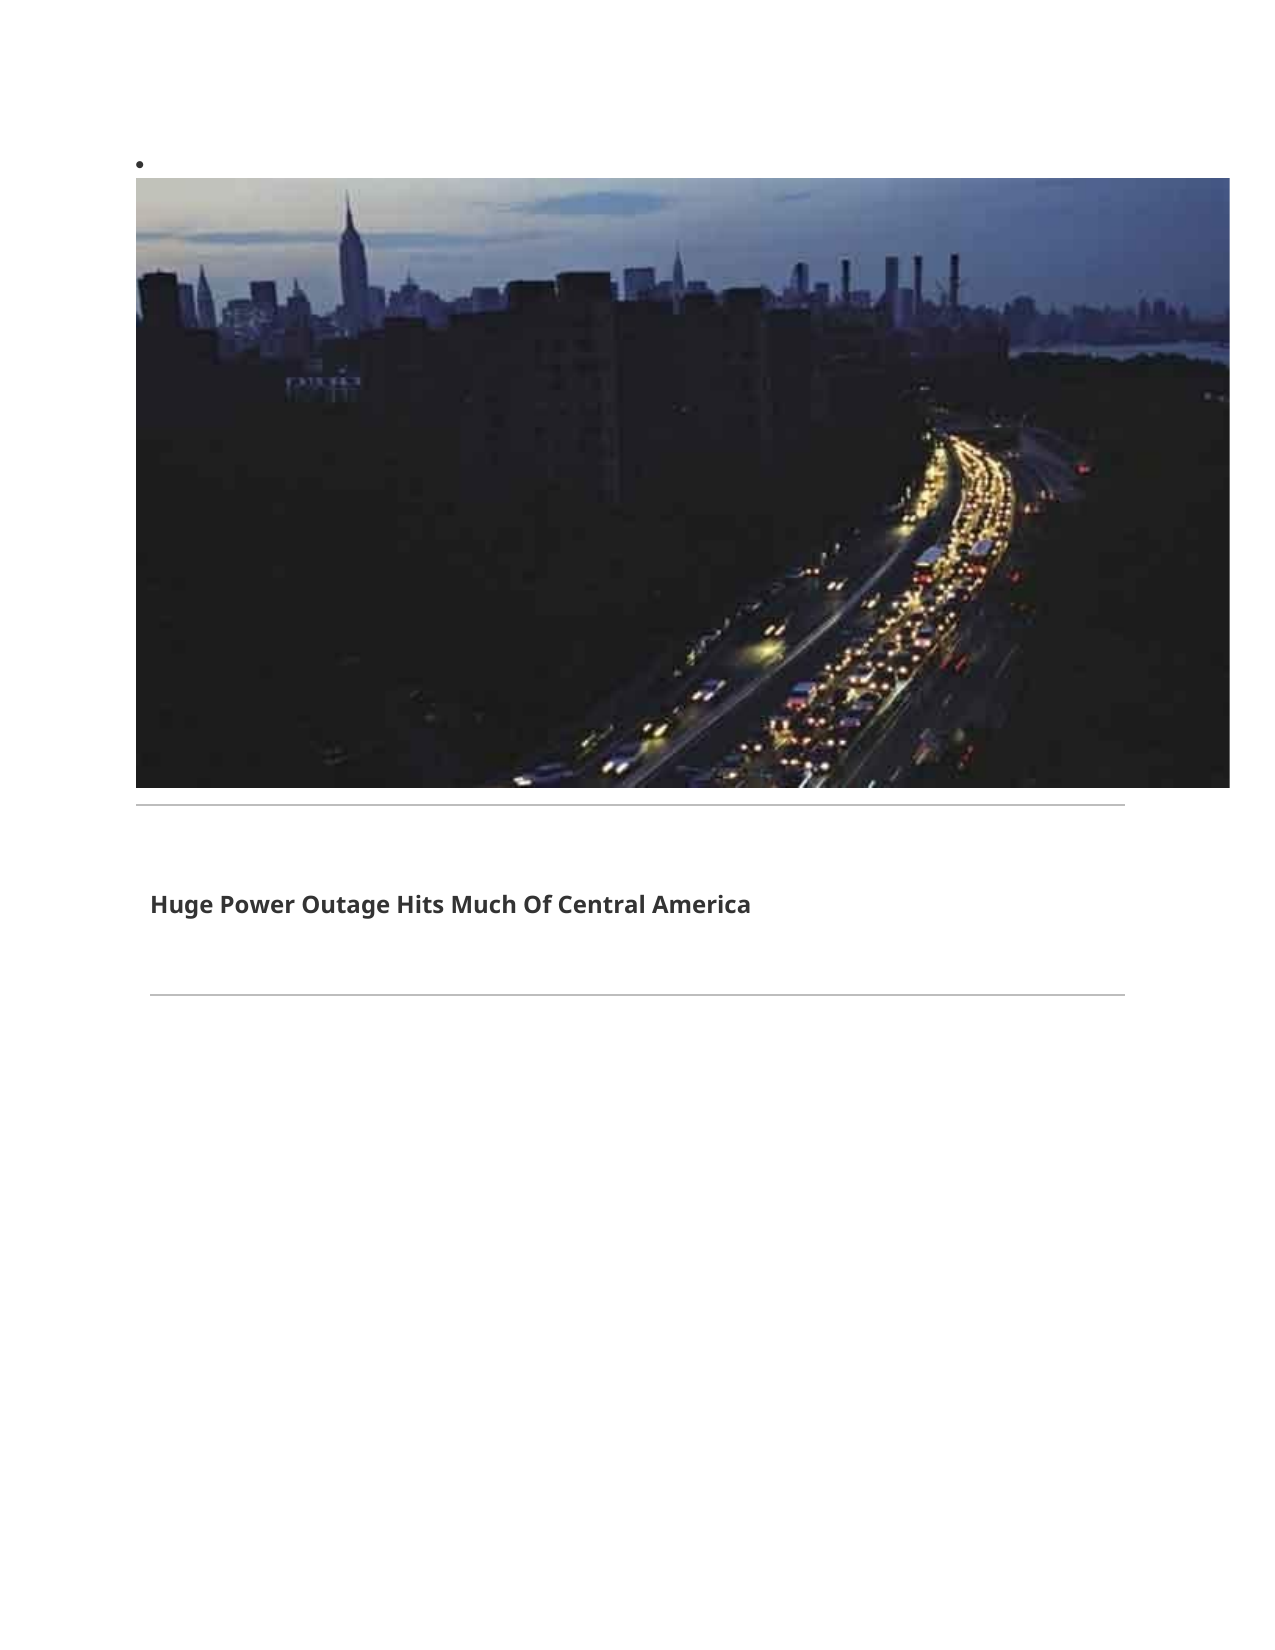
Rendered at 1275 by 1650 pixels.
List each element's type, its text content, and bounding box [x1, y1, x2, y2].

picture [136, 178, 1230, 788]
text Huge Power Outage Hits Much Of Central America [150, 888, 1125, 921]
